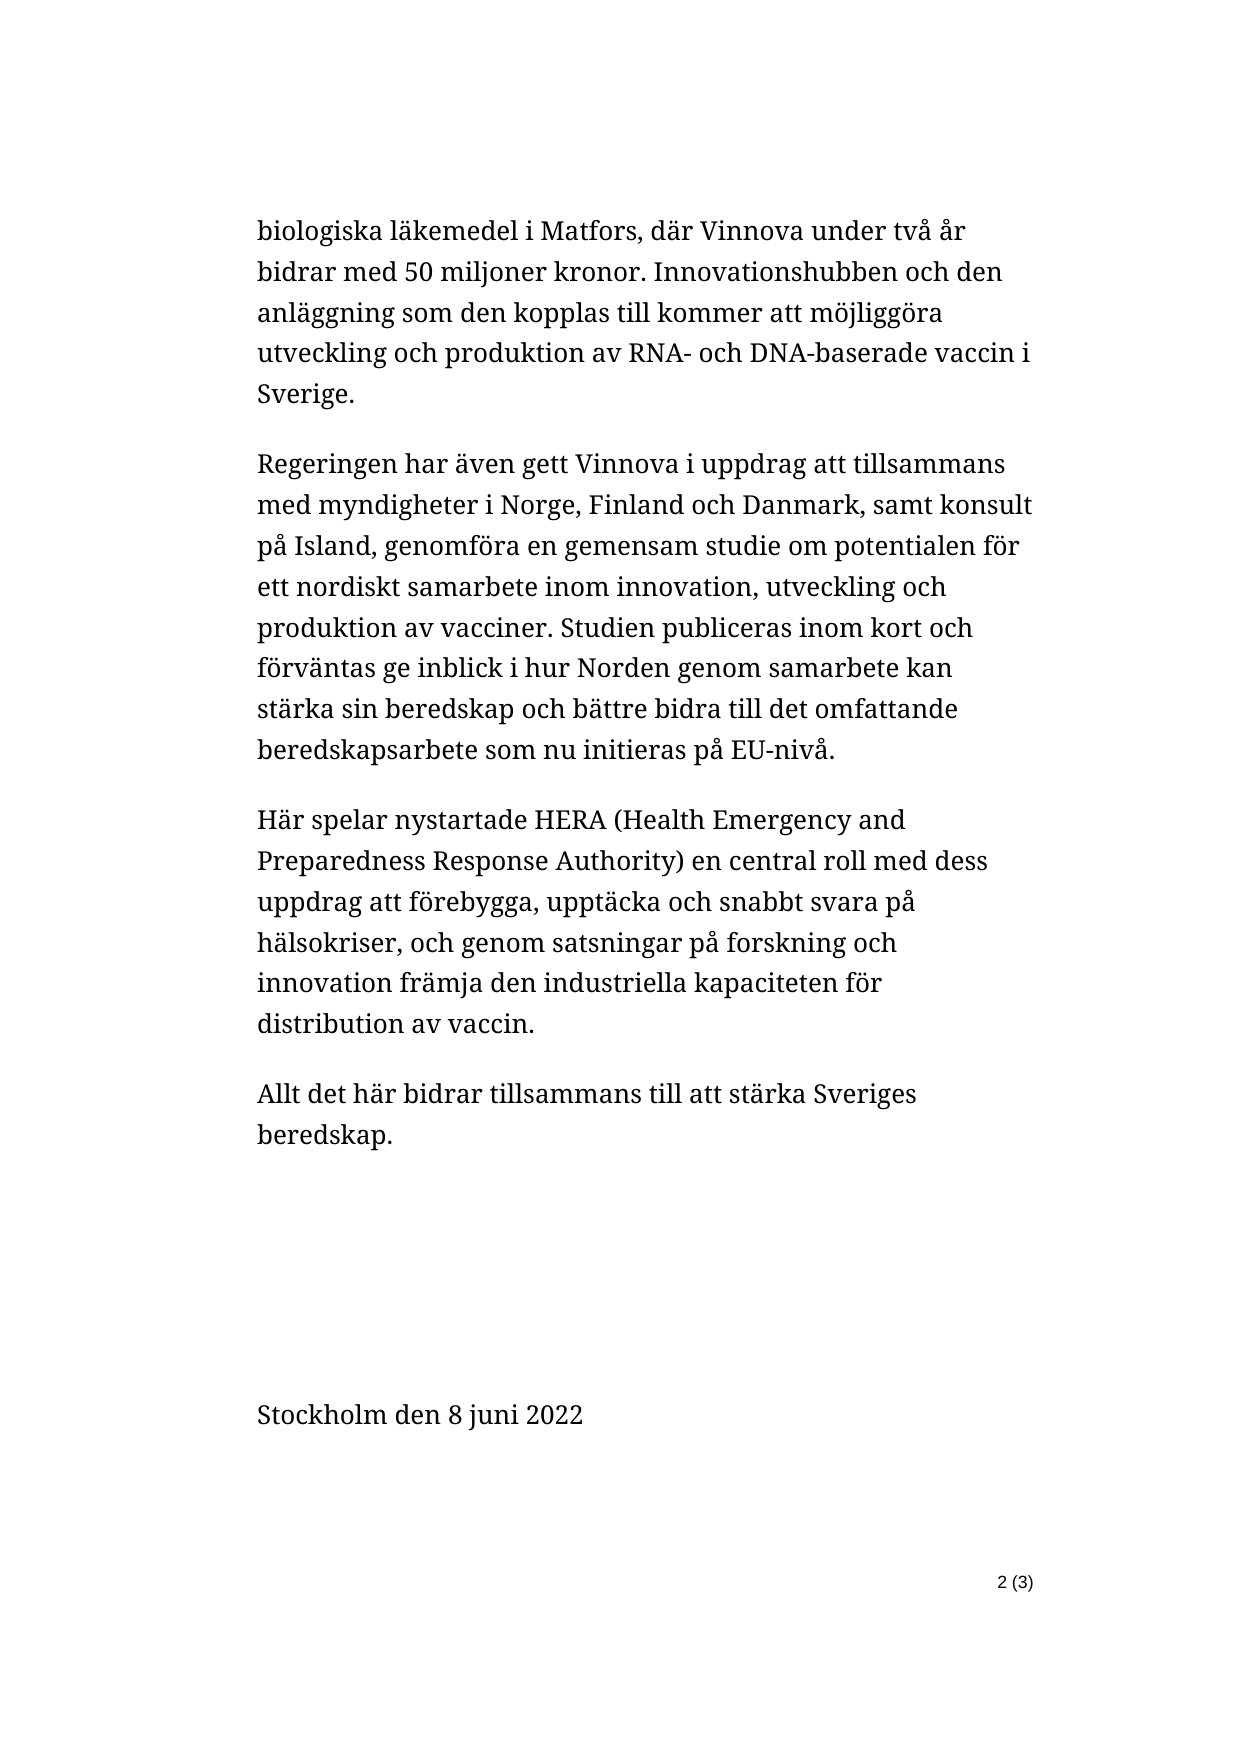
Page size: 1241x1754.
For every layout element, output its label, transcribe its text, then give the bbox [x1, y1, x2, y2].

text Regeringen har även gett Vinnova i uppdrag att tillsammans med myndigheter i Norge, Finland och Danmark, samt konsult på Island, genomföra en gemensam studie om potentialen för ett nordiskt samarbete inom innovation, utveckling och produktion av vacciner. Studien publiceras inom kort och förväntas ge inblick i hur Norden genom samarbete kan stärka sin beredskap och bättre bidra till det omfattande beredskapsarbete som nu initieras på EU-nivå. [257, 446, 1033, 767]
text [257, 213, 1033, 411]
text Allt det här bidrar tillsammans till att stärka Sveriges beredskap. [257, 1076, 1033, 1152]
text Stockholm den [257, 1397, 1033, 1432]
text Här spelar nystartade HERA (Health Emergency and Preparedness Response Authority) en central roll med dess uppdrag att förebygga, upptäcka och snabbt svara på hälsokriser, och genom satsningar på forskning och innovation främja den industriella kapaciteten för distribution av vaccin. [257, 802, 1033, 1041]
